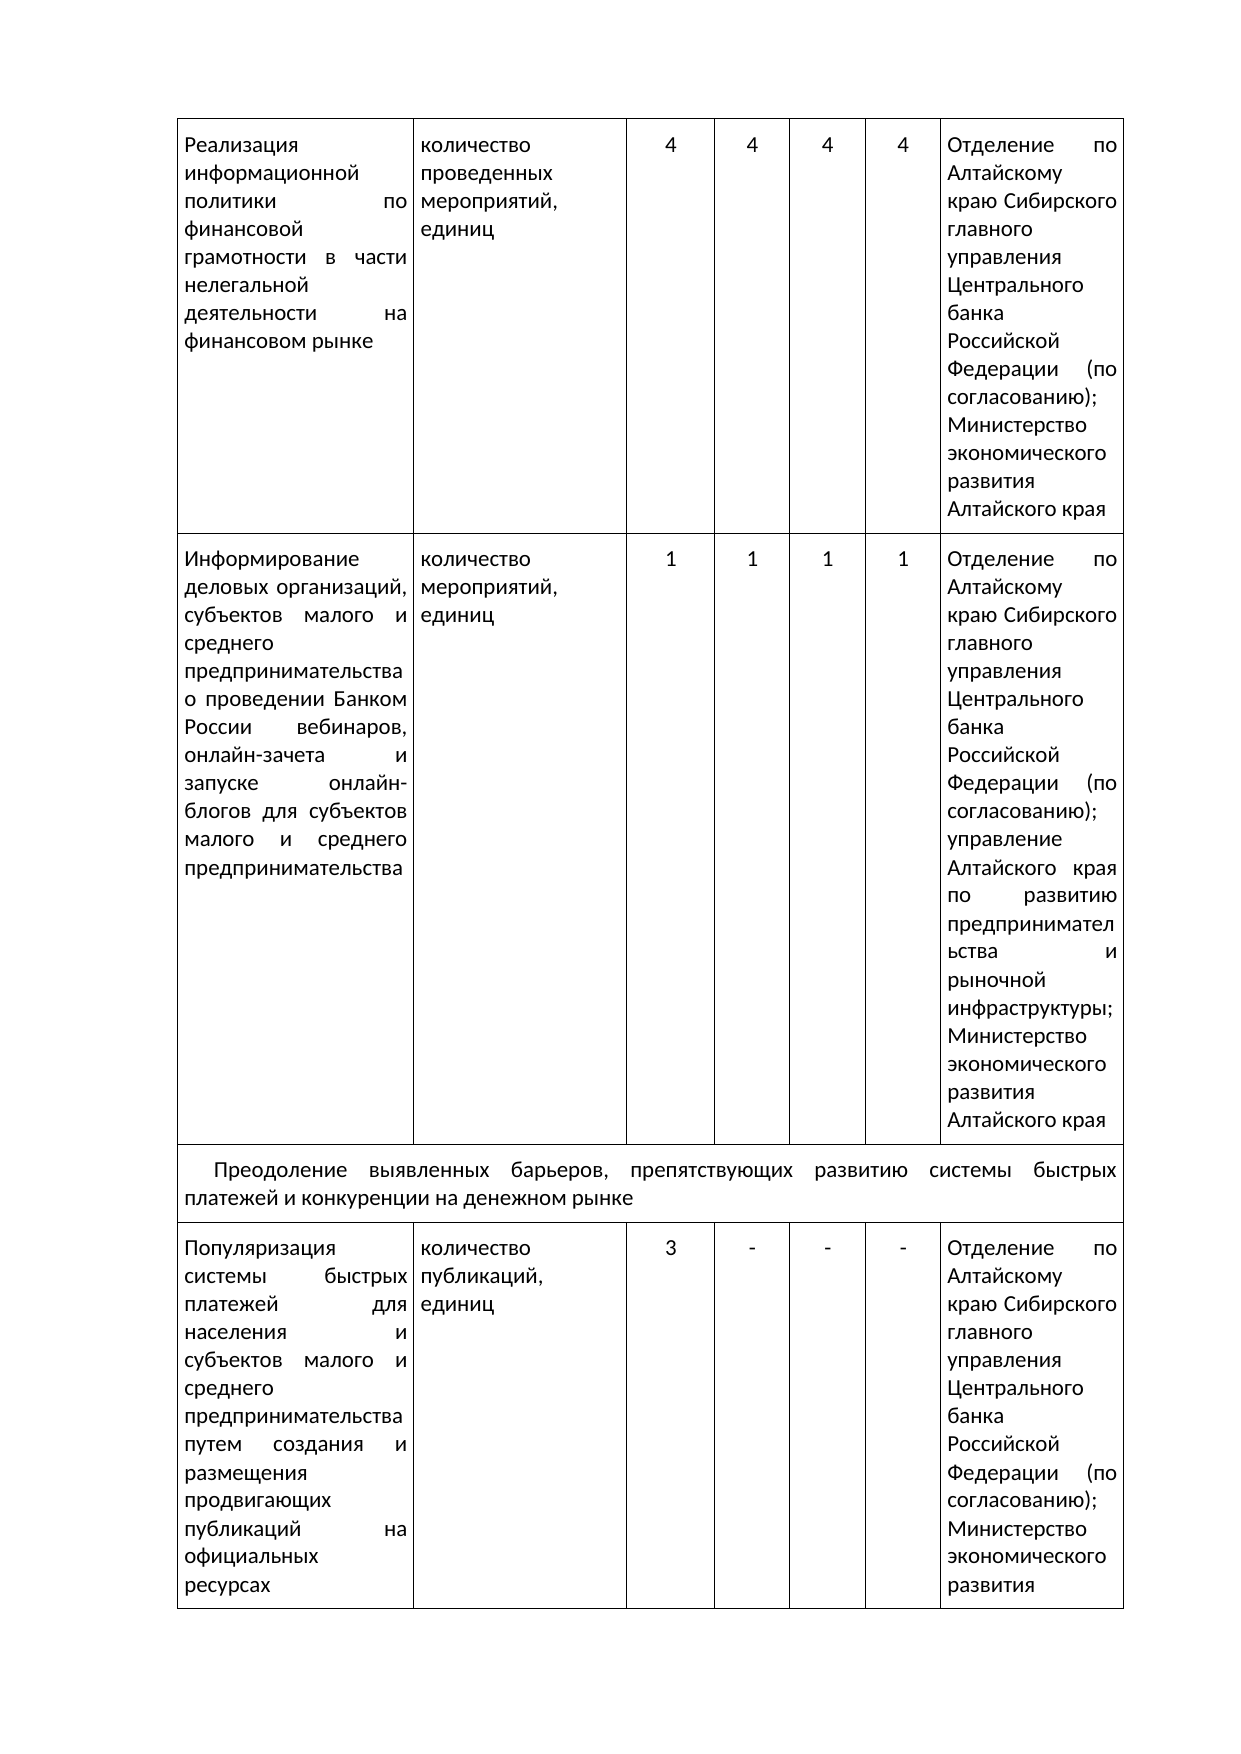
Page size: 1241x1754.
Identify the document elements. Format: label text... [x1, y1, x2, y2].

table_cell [941, 1223, 1123, 1608]
table_cell 1 [627, 534, 714, 1143]
table_cell Реализация информационной политики по финансовой грамотности в части нелегальной деятельности на финансовом рынке [178, 119, 413, 533]
table_cell Отделение по Алтайскому краю Сибирского главного управления Центрального банка Российской Федерации (по согласованию); управление Алтайского края по развитию предпринимательства и рыночной инфраструктуры; Министерство экономического развития Алтайского края [941, 534, 1123, 1143]
table_cell 3 [627, 1223, 714, 1608]
table_cell 1 [715, 534, 789, 1143]
table_cell 4 [715, 119, 789, 533]
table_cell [178, 1223, 413, 1608]
table_cell - [715, 1223, 789, 1608]
table_cell - [790, 1223, 865, 1608]
table_cell 4 [866, 119, 940, 533]
table_cell 1 [866, 534, 940, 1143]
table_cell количество мероприятий, единиц [414, 534, 626, 1143]
table_cell Отделение по Алтайскому краю Сибирского главного управления Центрального банка Российской Федерации (по согласованию); Министерство экономического развития Алтайского края [941, 119, 1123, 533]
table_cell Информирование деловых организаций, субъектов малого и среднего предпринимательства о проведении Банком России вебинаров, онлайн-зачета и запуске онлайн-блогов для субъектов малого и среднего предпринимательства [178, 534, 413, 1143]
table_cell количество проведенных мероприятий, единиц [414, 119, 626, 533]
table_cell 1 [790, 534, 865, 1143]
table_cell Преодоление выявленных барьеров, препятствующих развитию системы быстрых платежей и конкуренции на денежном рынке [178, 1145, 1123, 1222]
table_cell - [866, 1223, 940, 1608]
table_cell 4 [627, 119, 714, 533]
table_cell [414, 1223, 626, 1608]
table_cell 4 [790, 119, 865, 533]
